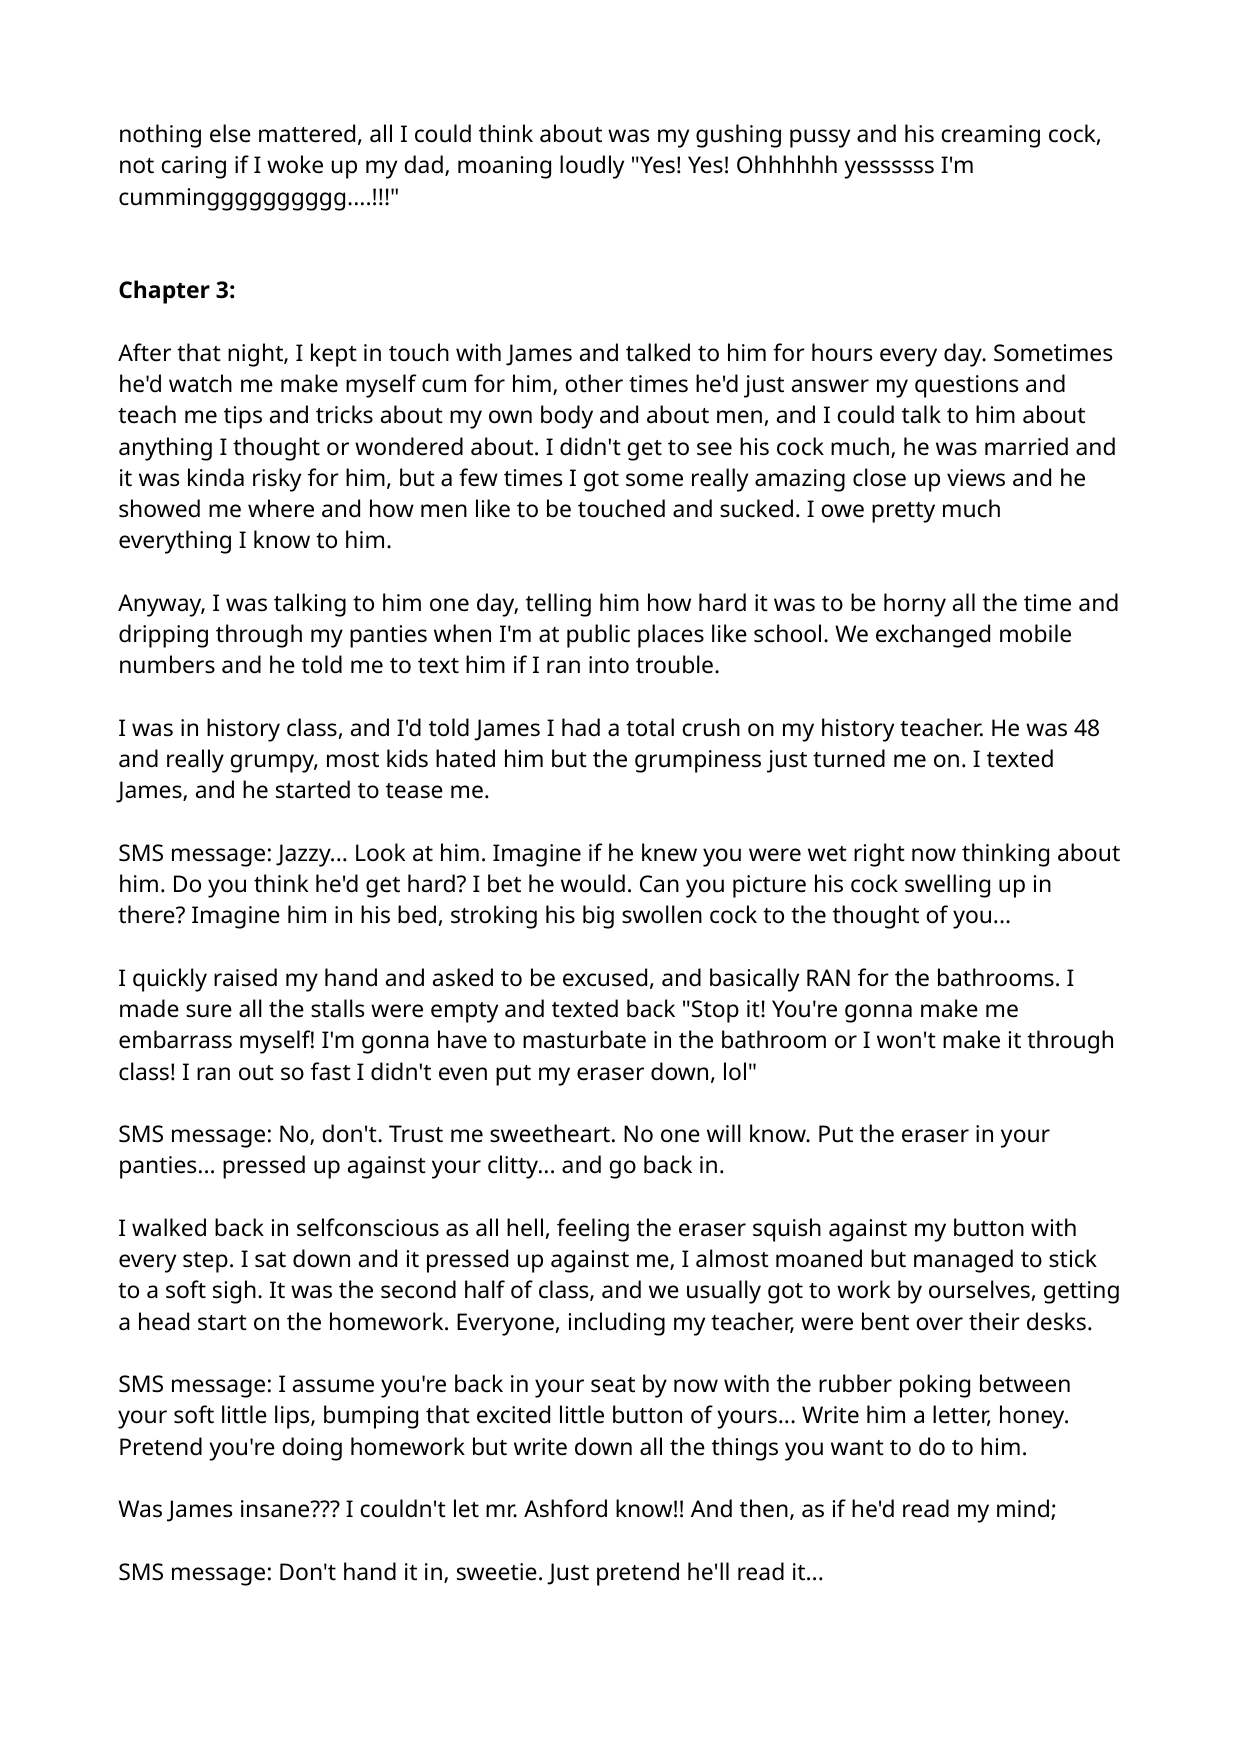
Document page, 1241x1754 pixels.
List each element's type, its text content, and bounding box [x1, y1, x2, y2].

text SMS message: No, don't. Trust me sweetheart. No one will know. Put the eraser in your panties... pressed up against your clitty... and go back in. [118, 1118, 1122, 1181]
text Anyway, I was talking to him one day, telling him how hard it was to be horny all the time and dripping through my panties when I'm at public places like school. We exchanged mobile numbers and he told me to text him if I ran into trouble. [118, 587, 1122, 681]
text SMS message: Jazzy... Look at him. Imagine if he knew you were wet right now thinking about him. Do you think he'd get hard? I bet he would. Can you picture his cock swelling up in there? Imagine him in his bed, stroking his big swollen cock to the thought of you... [118, 837, 1122, 931]
text I walked back in selfconscious as all hell, feeling the eraser squish against my button with every step. I sat down and it pressed up against me, I almost moaned but managed to stick to a soft sigh. It was the second half of class, and we usually got to work by ourselves, getting a head start on the homework. Everyone, including my teacher, were bent over their desks. [118, 1212, 1122, 1337]
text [118, 118, 1122, 212]
text After that night, I kept in touch with James and talked to him for hours every day. Sometimes he'd watch me make myself cum for him, other times he'd just answer my questions and teach me tips and tricks about my own body and about men, and I could talk to him about anything I thought or wondered about. I didn't get to see his cock much, he was married and it was kinda risky for him, but a few times I got some really amazing close up views and he showed me where and how men like to be touched and sucked. I owe pretty much everything I know to him. [118, 337, 1122, 556]
text I was in history class, and I'd told James I had a total crush on my history teacher. He was 48 and really grumpy, most kids hated him but the grumpiness just turned me on. I texted James, and he started to tease me. [118, 712, 1122, 806]
text SMS message: Don't hand it in, sweetie. Just pretend he'll read it... [118, 1556, 1122, 1587]
text Chapter 3: [118, 274, 1122, 306]
text SMS message: I assume you're back in your seat by now with the rubber poking between your soft little lips, bumping that excited little button of yours... Write him a letter, honey. Pretend you're doing homework but write down all the things you want to do to him. [118, 1368, 1122, 1462]
text Was James insane??? I couldn't let mr. Ashford know!! And then, as if he'd read my mind; [118, 1493, 1122, 1524]
text I quickly raised my hand and asked to be excused, and basically RAN for the bathrooms. I made sure all the stalls were empty and texted back "Stop it! You're gonna make me embarrass myself! I'm gonna have to masturbate in the bathroom or I won't make it through class! I ran out so fast I didn't even put my eraser down, lol" [118, 962, 1122, 1087]
